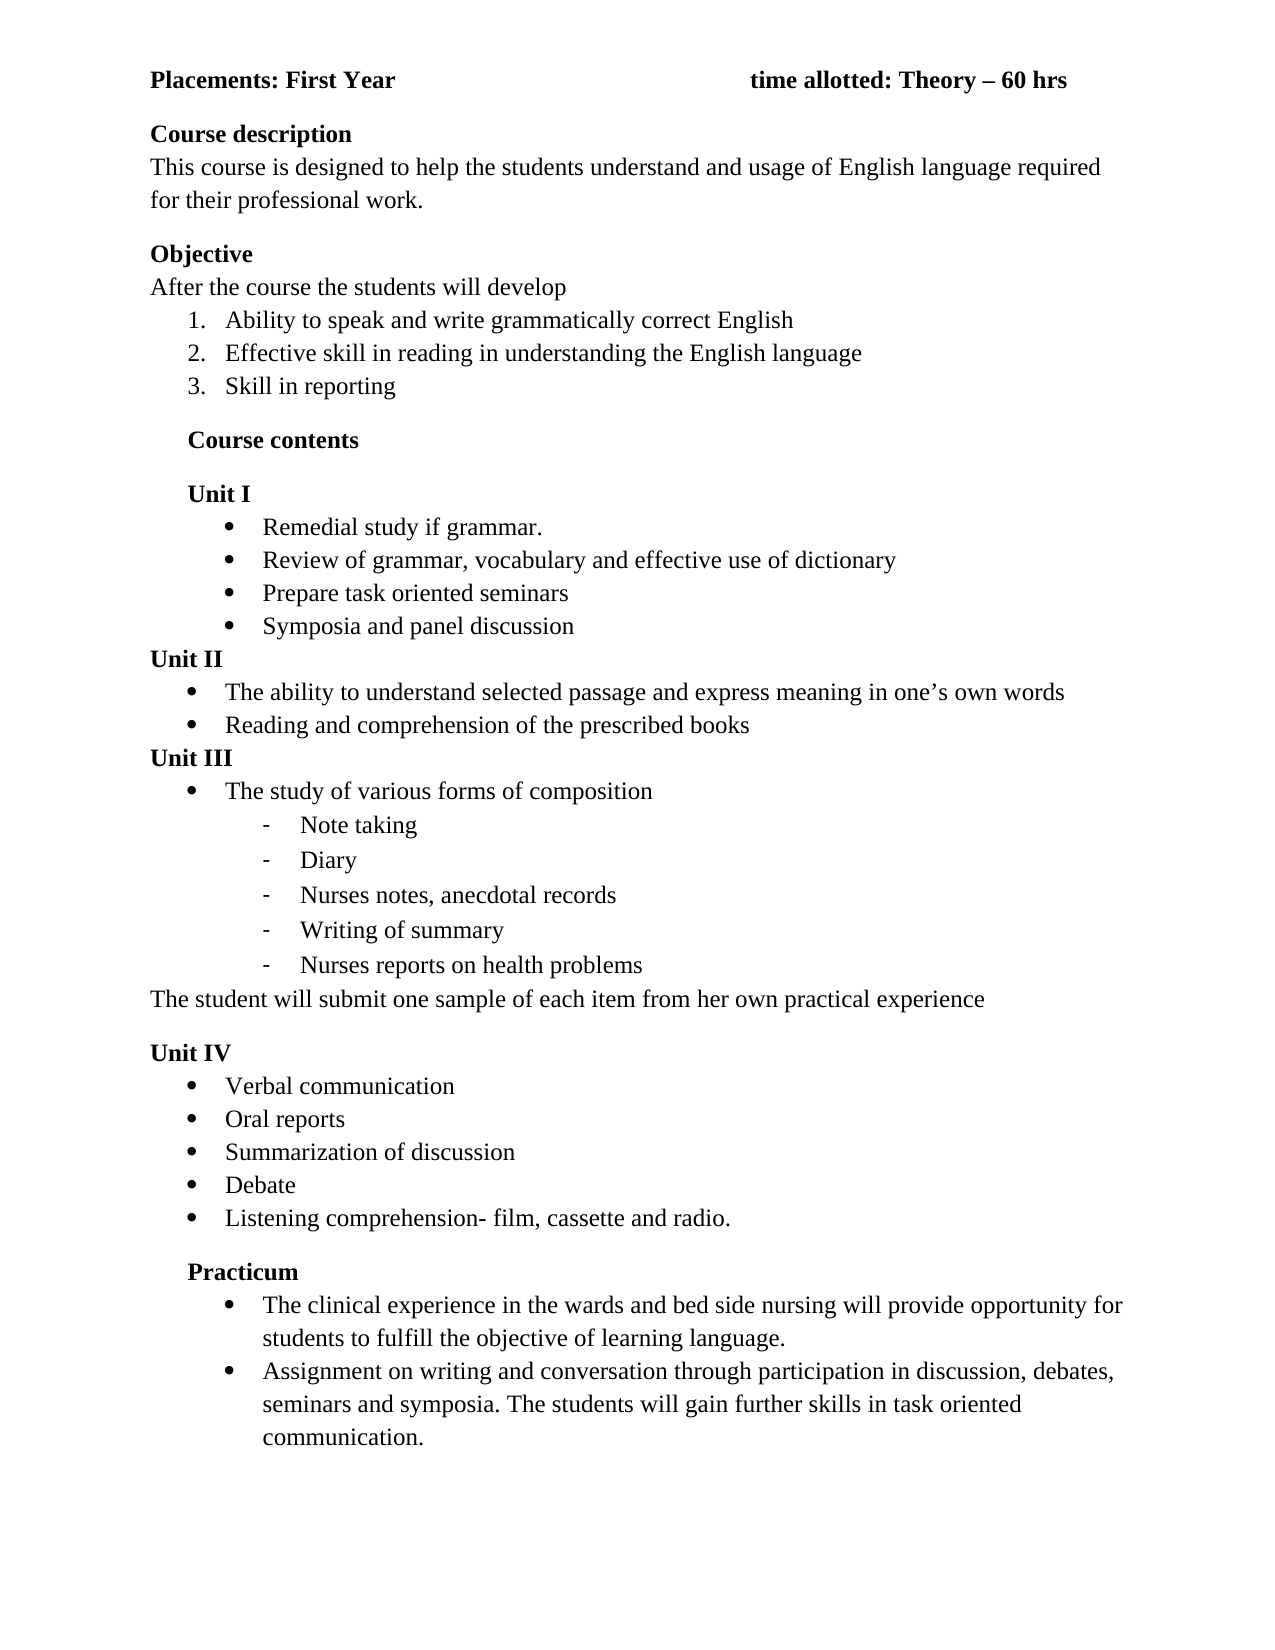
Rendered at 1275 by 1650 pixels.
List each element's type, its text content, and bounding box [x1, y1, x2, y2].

list Note taking [262, 809, 1125, 840]
list Reading and comprehension of the prescribed books [187, 710, 1125, 739]
list Debate [187, 1170, 1125, 1199]
text Placements: First Year time allotted: Theory – 60 hrs [150, 66, 1125, 94]
list Diary [262, 844, 1125, 875]
list Writing of summary [262, 914, 1125, 945]
list Oral reports [187, 1104, 1125, 1133]
list Review of grammar, vocabulary and effective use of dictionary [225, 545, 1125, 574]
list Verbal communication [187, 1071, 1125, 1100]
list Nurses reports on health problems [262, 949, 1125, 980]
list The study of various forms of composition [187, 776, 1125, 805]
list The clinical experience in the wards and bed side nursing will provide opportunity for students to fulfill the objective of learning language. [225, 1290, 1125, 1352]
text Unit III [150, 743, 1125, 772]
text The student will submit one sample of each item from her own practical experience [150, 984, 1125, 1013]
list Skill in reporting [187, 371, 1125, 400]
text Course description [150, 119, 1125, 148]
list Prepare task oriented seminars [225, 578, 1125, 607]
text Unit IV [150, 1038, 1125, 1067]
text After the course the students will develop [150, 272, 1125, 301]
list Effective skill in reading in understanding the English language [187, 338, 1125, 367]
list Remedial study if grammar. [225, 512, 1125, 541]
list Symposia and panel discussion [225, 611, 1125, 640]
list Listening comprehension- film, cassette and radio. [187, 1203, 1125, 1232]
list Summarization of discussion [187, 1137, 1125, 1166]
list The ability to understand selected passage and express meaning in one’s own words [187, 677, 1125, 706]
text Objective [150, 239, 1125, 268]
text Unit I [187, 479, 1125, 508]
list Nurses notes, anecdotal records [262, 879, 1125, 910]
text Course contents [187, 425, 1125, 454]
text Unit II [150, 644, 1125, 673]
text This course is designed to help the students understand and usage of English language required for their professional work. [150, 152, 1125, 214]
text Practicum [187, 1257, 1125, 1286]
list Assignment on writing and conversation through participation in discussion, debates, seminars and symposia. The students will gain further skills in task oriented communication. [225, 1356, 1125, 1451]
list Ability to speak and write grammatically correct English [187, 305, 1125, 334]
